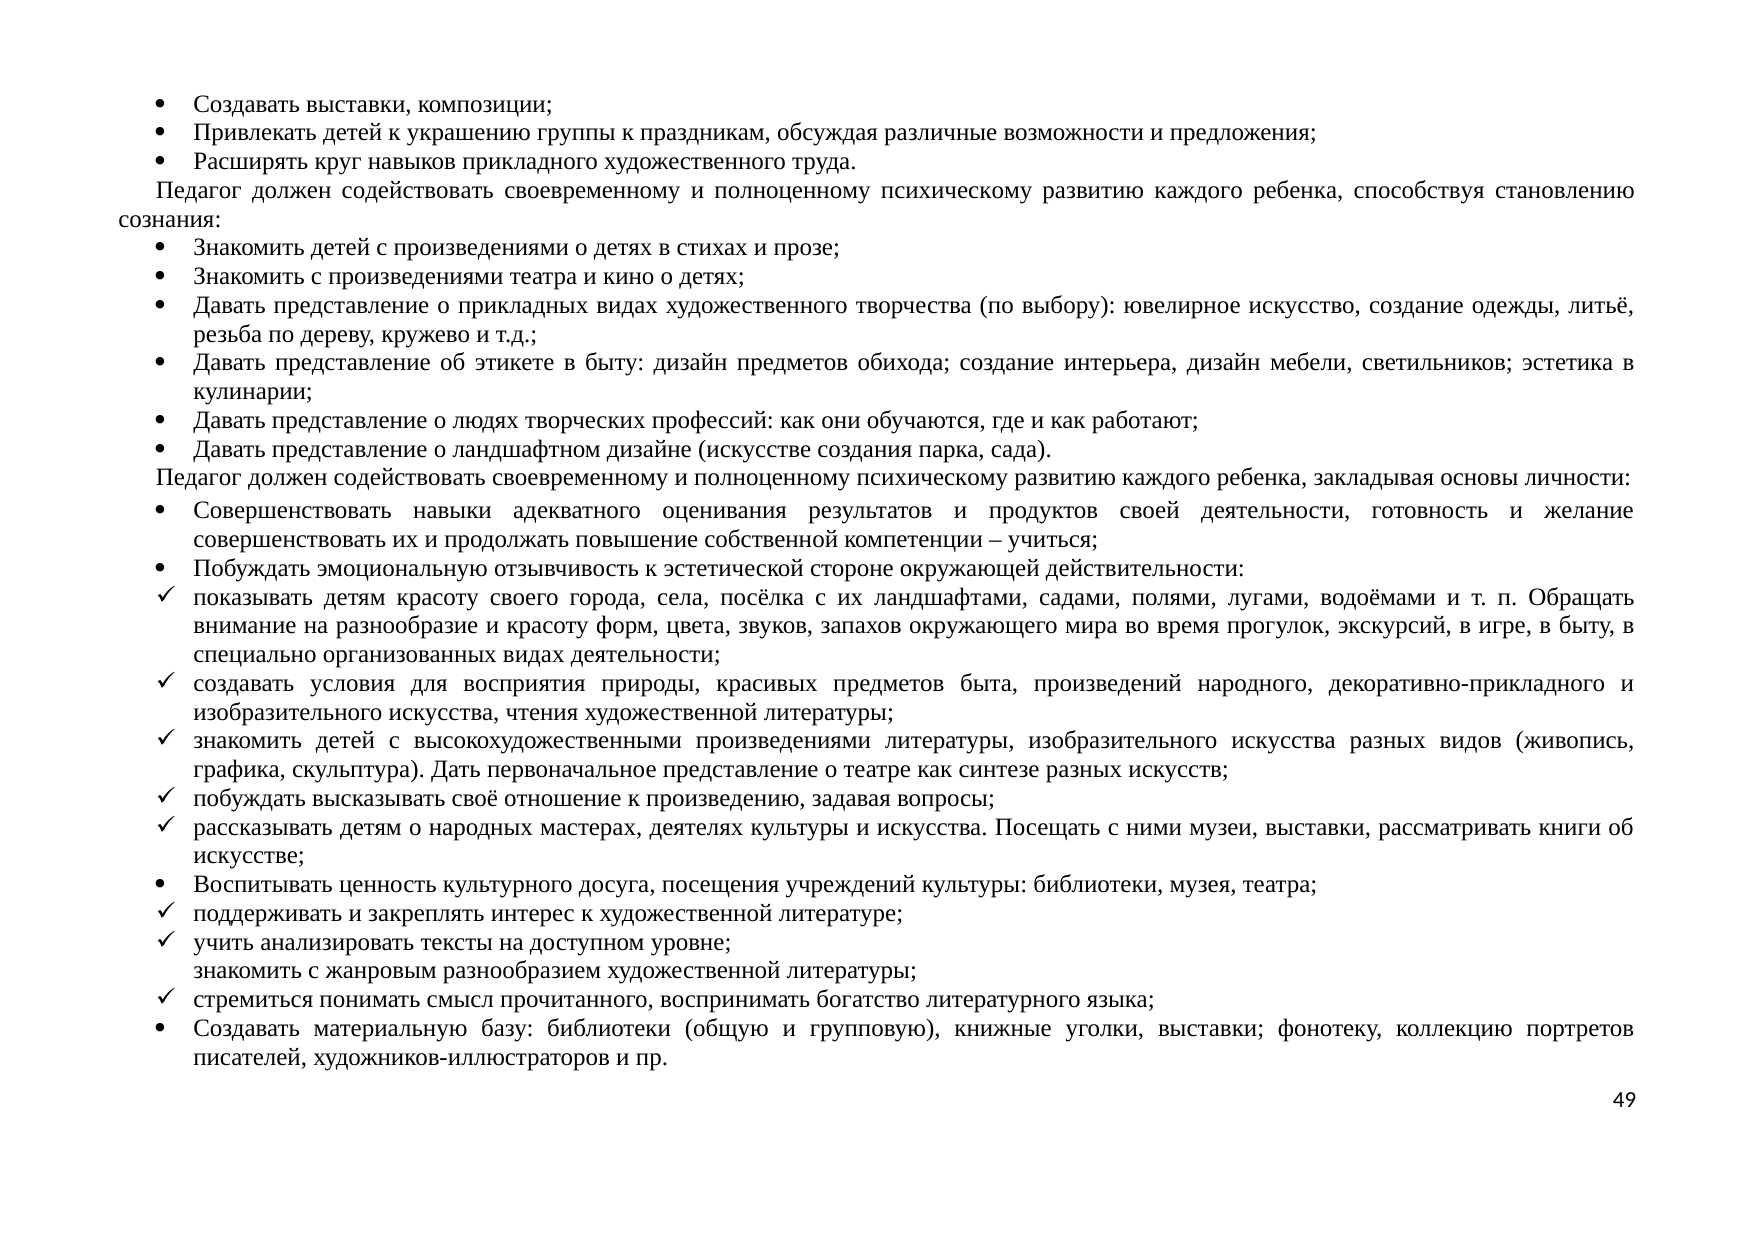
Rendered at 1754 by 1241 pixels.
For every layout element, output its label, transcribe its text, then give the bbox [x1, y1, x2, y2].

text Педагог должен содействовать своевременному и полноценному психическому развитию каждого ребенка, закладывая основы личности: [118, 462, 1636, 491]
list поддерживать и закреплять интерес к художественной литературе; [156, 898, 1636, 927]
list Воспитывать ценность культурного досуга, посещения учреждений культуры: библиотеки, музея, театра; [156, 869, 1636, 898]
list побуждать высказывать своё отношение к произведению, задавая вопросы; [156, 783, 1636, 812]
list Создавать материальную базу: библиотеки (общую и групповую), книжные уголки, выставки; фонотеку, коллекцию портретов писателей, художников-иллюстраторов и пр. [156, 1013, 1636, 1070]
text Педагог должен содействовать своевременному и полноценному психическому развитию каждого ребенка, способствуя становлению сознания: [118, 175, 1636, 232]
list Давать представление о ландшафтном дизайне (искусстве создания парка, сада). [156, 434, 1636, 462]
list Побуждать эмоциональную отзывчивость к эстетической стороне окружающей действительности: [156, 553, 1636, 582]
list Совершенствовать навыки адекватного оценивания результатов и продуктов своей деятельности, готовность и желание совершенствовать их и продолжать повышение собственной компетенции – учиться; [156, 495, 1636, 553]
list Давать представление о людях творческих профессий: как они обучаются, где и как работают; [156, 405, 1636, 434]
list знакомить с жанровым разнообразием художественной литературы; [193, 955, 1636, 984]
list Привлекать детей к украшению группы к праздникам, обсуждая различные возможности и предложения; [156, 117, 1636, 146]
list показывать детям красоту своего города, села, посёлка с их ландшафтами, садами, полями, лугами, водоёмами и т. п. Обращать внимание на разнообразие и красоту форм, цвета, звуков, запахов окружающего мира во время прогулок, экскурсий, в игре, в быту, в специально организованных видах деятельности; [156, 582, 1636, 668]
list Создавать выставки, композиции; [156, 89, 1636, 117]
list Знакомить с произведениями театра и кино о детях; [156, 261, 1636, 290]
list учить анализировать тексты на доступном уровне; [156, 927, 1636, 955]
list Давать представление об этикете в быту: дизайн предметов обихода; создание интерьера, дизайн мебели, светильников; эстетика в кулинарии; [156, 347, 1636, 405]
list Знакомить детей с произведениями о детях в стихах и прозе; [156, 232, 1636, 261]
list знакомить детей с высокохудожественными произведениями литературы, изобразительного искусства разных видов (живопись, графика, скульптура). Дать первоначальное представление о театре как синтезе разных искусств; [156, 725, 1636, 783]
list Давать представление о прикладных видах художественного творчества (по выбору): ювелирное искусство, создание одежды, литьё, резьба по дереву, кружево и т.д.; [156, 290, 1636, 347]
list создавать условия для восприятия природы, красивых предметов быта, произведений народного, декоративно-прикладного и изобразительного искусства, чтения художественной литературы; [156, 668, 1636, 725]
list стремиться понимать смысл прочитанного, воспринимать богатство литературного языка; [156, 984, 1636, 1013]
list Расширять круг навыков прикладного художественного труда. [156, 146, 1636, 175]
list рассказывать детям о народных мастерах, деятелях культуры и искусства. Посещать с ними музеи, выставки, рассматривать книги об искусстве; [156, 812, 1636, 869]
